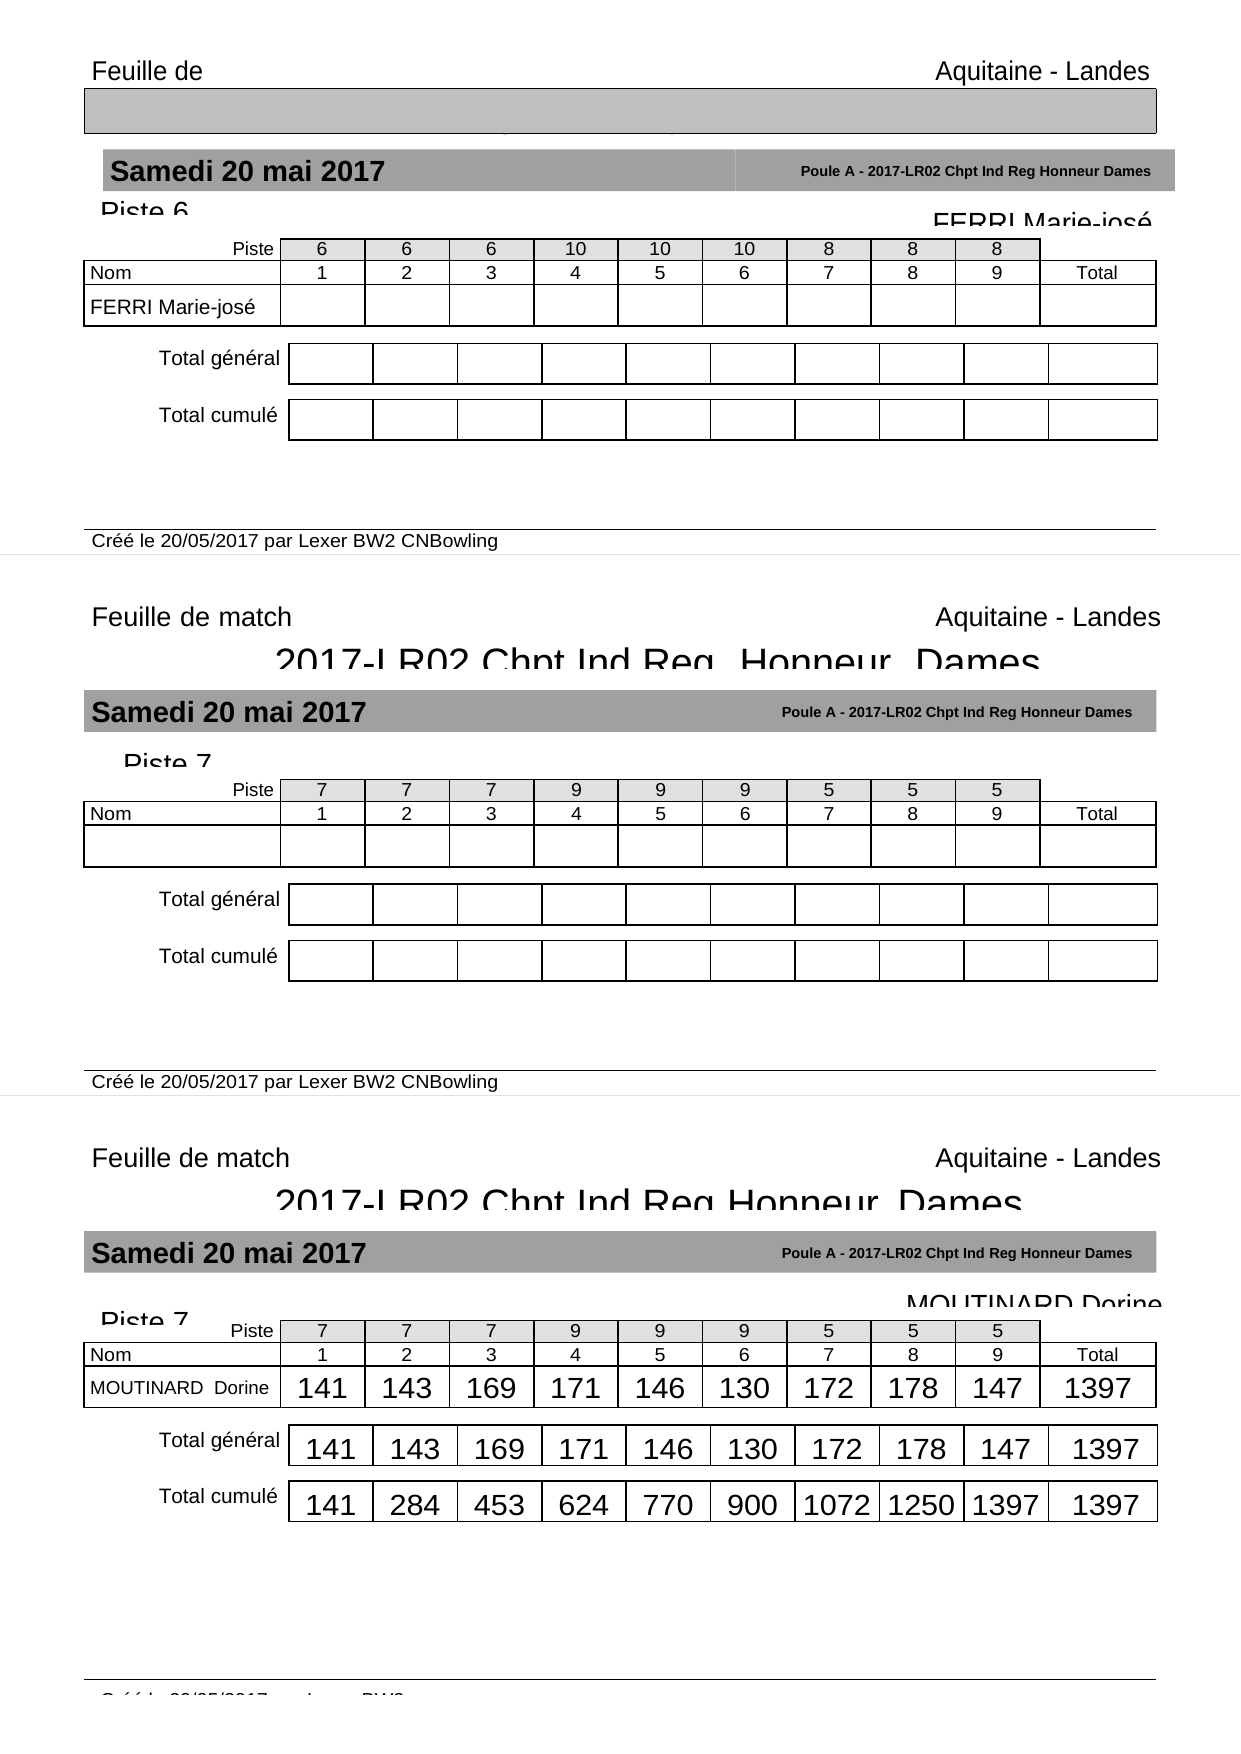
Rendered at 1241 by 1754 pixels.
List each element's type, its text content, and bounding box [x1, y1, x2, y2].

table_header 7 [366, 1321, 449, 1342]
table_header 7 [281, 780, 364, 801]
table_header 7 [281, 1321, 364, 1342]
table_cell 130 [703, 1367, 786, 1407]
table_header 5 [788, 1321, 870, 1342]
text Créé le 20/05/2017 par Lexer BW2 CNBowling [91, 1066, 1240, 1092]
table_cell 8 [872, 1343, 955, 1365]
table_header [1041, 1320, 1156, 1342]
table_cell 6 [703, 261, 786, 283]
table_cell 6 [703, 1343, 786, 1365]
table_header 9 [535, 1321, 617, 1342]
table_cell 2 [366, 802, 449, 824]
table_header 9 [703, 1321, 786, 1342]
table_cell 5 [619, 1343, 702, 1365]
table_cell 9 [956, 1343, 1039, 1365]
table_cell [535, 285, 617, 325]
table_cell 171 [535, 1367, 617, 1407]
table_cell [788, 285, 870, 325]
table_cell 8 [872, 261, 955, 283]
table_cell [281, 826, 364, 866]
table_cell 1 [281, 1343, 364, 1365]
text Total général Total cumulé [158, 887, 325, 967]
table_header [1041, 779, 1156, 801]
table_header 9 [619, 1321, 702, 1342]
table_cell 178 [872, 1367, 955, 1407]
table_cell Nom [85, 261, 280, 283]
table_cell 147 [956, 1367, 1039, 1407]
table_header 5 [956, 1321, 1039, 1342]
table_cell 6 [703, 802, 786, 824]
table_header [1041, 238, 1156, 260]
table_cell [85, 826, 280, 866]
table_cell 7 [788, 1343, 870, 1365]
text Total général Total cumulé [158, 1428, 325, 1508]
table_cell 2 [366, 1343, 449, 1365]
table_cell [450, 285, 533, 325]
table_cell MOUTINARD Dorine [85, 1367, 280, 1407]
table_header 7 [450, 780, 533, 801]
table_cell 5 [619, 802, 702, 824]
table_header 5 [872, 1321, 955, 1342]
table_cell [535, 826, 617, 866]
table_cell [619, 285, 702, 325]
table_cell [872, 826, 955, 866]
table_header 5 [956, 780, 1039, 801]
table_cell 3 [450, 802, 533, 824]
table_header Piste [84, 1320, 280, 1342]
subtitle Feuille de match Aquitaine - Landes [91, 1142, 1240, 1174]
table_cell 1397 [1041, 1367, 1155, 1407]
table_cell 1 [281, 261, 364, 283]
table_cell Total [1041, 802, 1155, 824]
table_cell 3 [450, 1343, 533, 1365]
table_cell [788, 826, 870, 866]
table_cell 9 [956, 802, 1039, 824]
table_cell 9 [956, 261, 1039, 283]
table_cell 169 [450, 1367, 533, 1407]
table_cell 1 [281, 802, 364, 824]
table_cell 8 [872, 802, 955, 824]
table_header 8 [872, 240, 955, 260]
table_cell 7 [788, 802, 870, 824]
table_header 9 [703, 780, 786, 801]
table_cell [281, 285, 364, 325]
table_header 6 [450, 240, 533, 260]
table_header 7 [366, 780, 449, 801]
table_header 9 [535, 780, 617, 801]
table_cell 4 [535, 261, 617, 283]
table_cell [450, 826, 533, 866]
table_cell [703, 285, 786, 325]
table_cell 7 [788, 261, 870, 283]
table_header 5 [872, 780, 955, 801]
subtitle Total général Total cumulé [158, 346, 325, 426]
table_cell 4 [535, 802, 617, 824]
table_cell [619, 826, 702, 866]
table_cell 2 [366, 261, 449, 283]
table_cell 146 [619, 1367, 702, 1407]
table_cell [1041, 826, 1155, 866]
table_cell Total [1041, 1343, 1155, 1365]
table_cell Nom [85, 1343, 280, 1365]
subtitle Feuille de match Aquitaine - Landes [91, 601, 1240, 633]
table_header 8 [956, 240, 1039, 260]
table_header 7 [450, 1321, 533, 1342]
table_header 8 [788, 240, 870, 260]
table_header 5 [788, 780, 870, 801]
text Créé le 20/05/2017 par Lexer BW2 CNBowling [91, 524, 1240, 551]
table_cell Nom [85, 802, 280, 824]
table_cell FERRI Marie-josé [85, 285, 280, 325]
table_cell [366, 826, 449, 866]
table_header 10 [703, 240, 786, 260]
table_header 10 [535, 240, 617, 260]
table_cell 5 [619, 261, 702, 283]
table_cell [872, 285, 955, 325]
table_cell 172 [788, 1367, 870, 1407]
table_cell Total [1041, 261, 1155, 283]
table_cell 4 [535, 1343, 617, 1365]
table_header Piste [84, 779, 280, 801]
table_cell 141 [281, 1367, 364, 1407]
table_cell [1041, 285, 1155, 325]
table_cell 3 [450, 261, 533, 283]
table_header 6 [366, 240, 449, 260]
table_header 10 [619, 240, 702, 260]
table_cell 143 [366, 1367, 449, 1407]
table_cell [703, 826, 786, 866]
table_header Piste [84, 238, 280, 260]
table_header 6 [281, 240, 364, 260]
table_cell [956, 285, 1039, 325]
table_header 9 [619, 780, 702, 801]
table_cell [956, 826, 1039, 866]
table_cell [366, 285, 449, 325]
